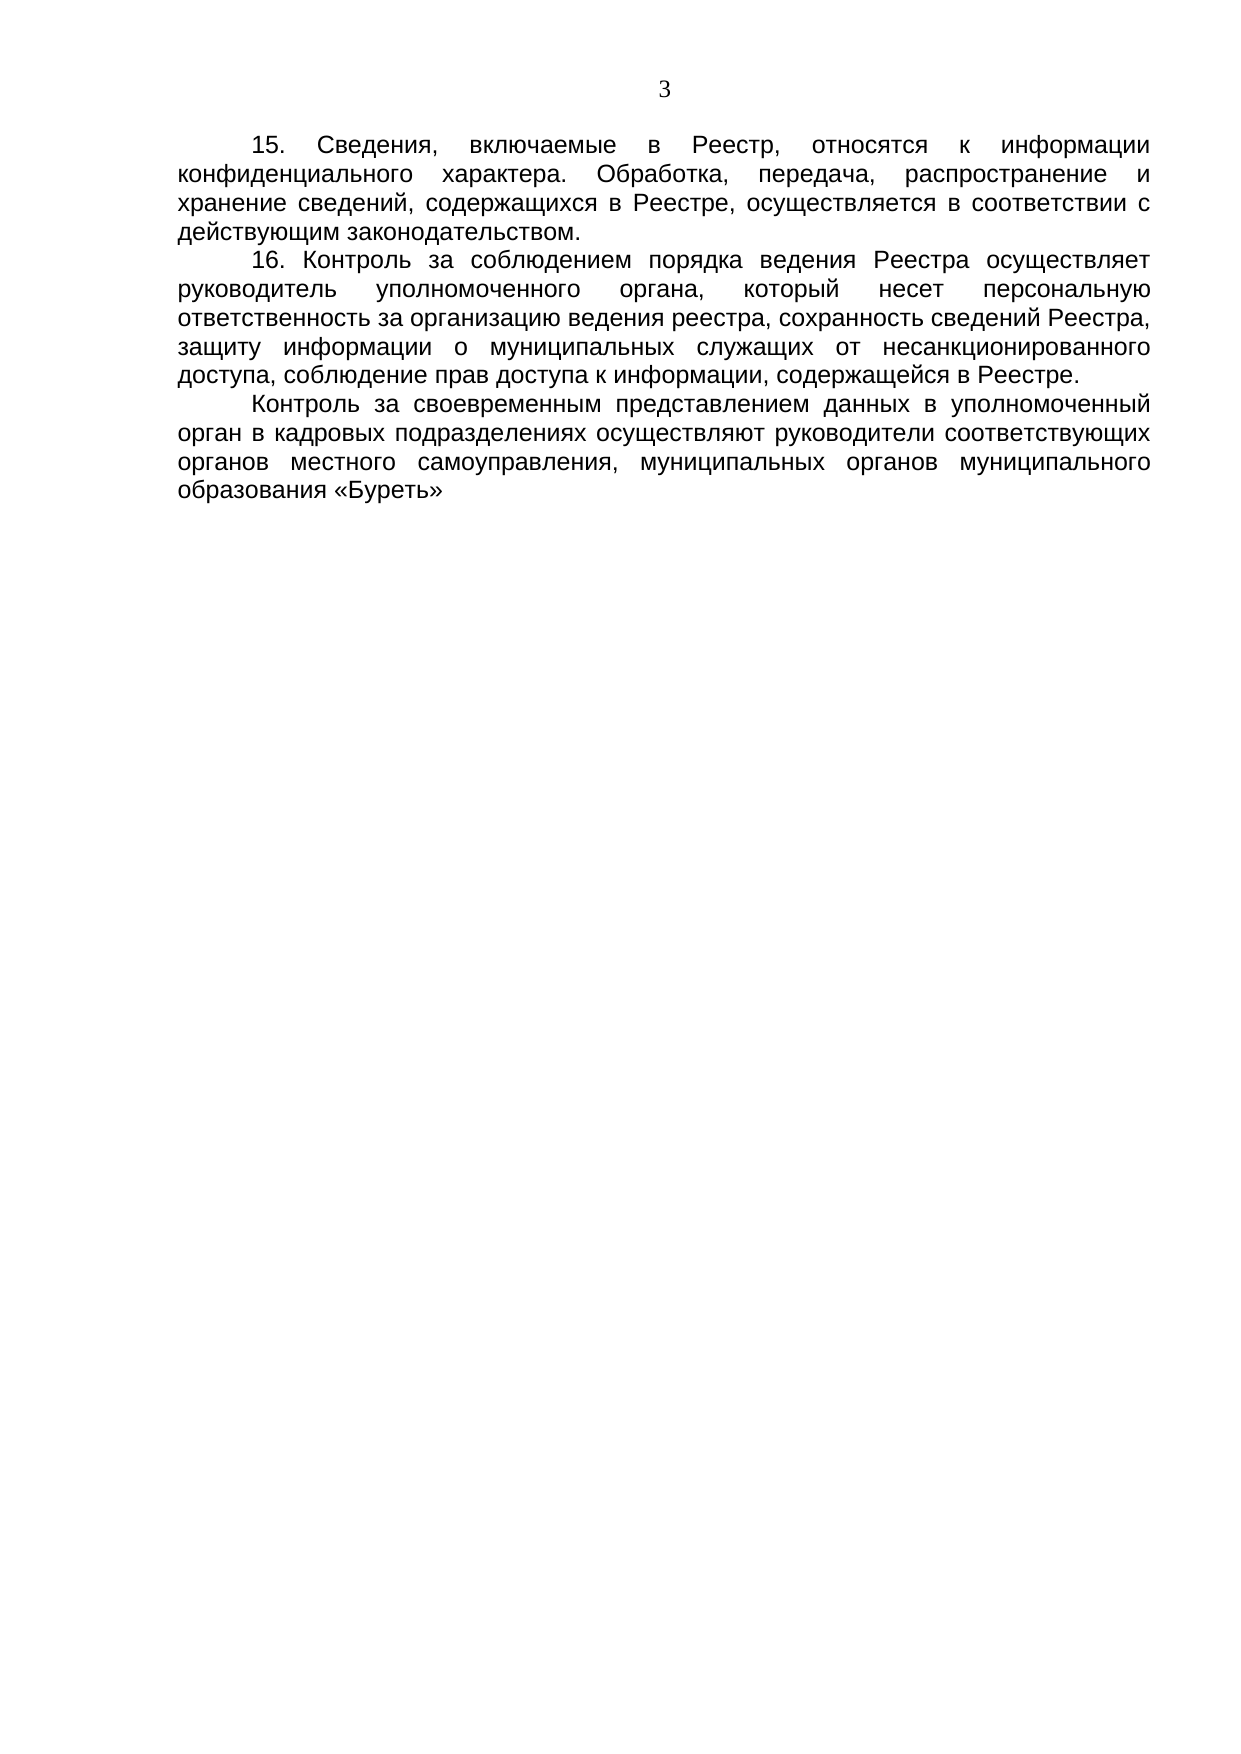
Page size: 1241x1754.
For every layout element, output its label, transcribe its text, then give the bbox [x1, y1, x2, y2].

text 16. Контроль за соблюдением порядка ведения Реестра осуществляет руководитель уполномоченного органа, который несет персональную ответственность за организацию ведения реестра, сохранность сведений Реестра, защиту информации о муниципальных служащих от несанкционированного доступа, соблюдение прав доступа к информации, содержащейся в Реестре. [177, 246, 1152, 389]
text 15. Сведения, включаемые в Реестр, относятся к информации конфиденциального характера. Обработка, передача, распространение и хранение сведений, содержащихся в Реестре, осуществляется в соответствии с действующим законодательством. [177, 131, 1152, 246]
text Контроль за своевременным представлением данных в уполномоченный орган в кадровых подразделениях осуществляют руководители соответствующих органов местного самоуправления, муниципальных органов муниципального образования «Буреть» [177, 389, 1152, 504]
